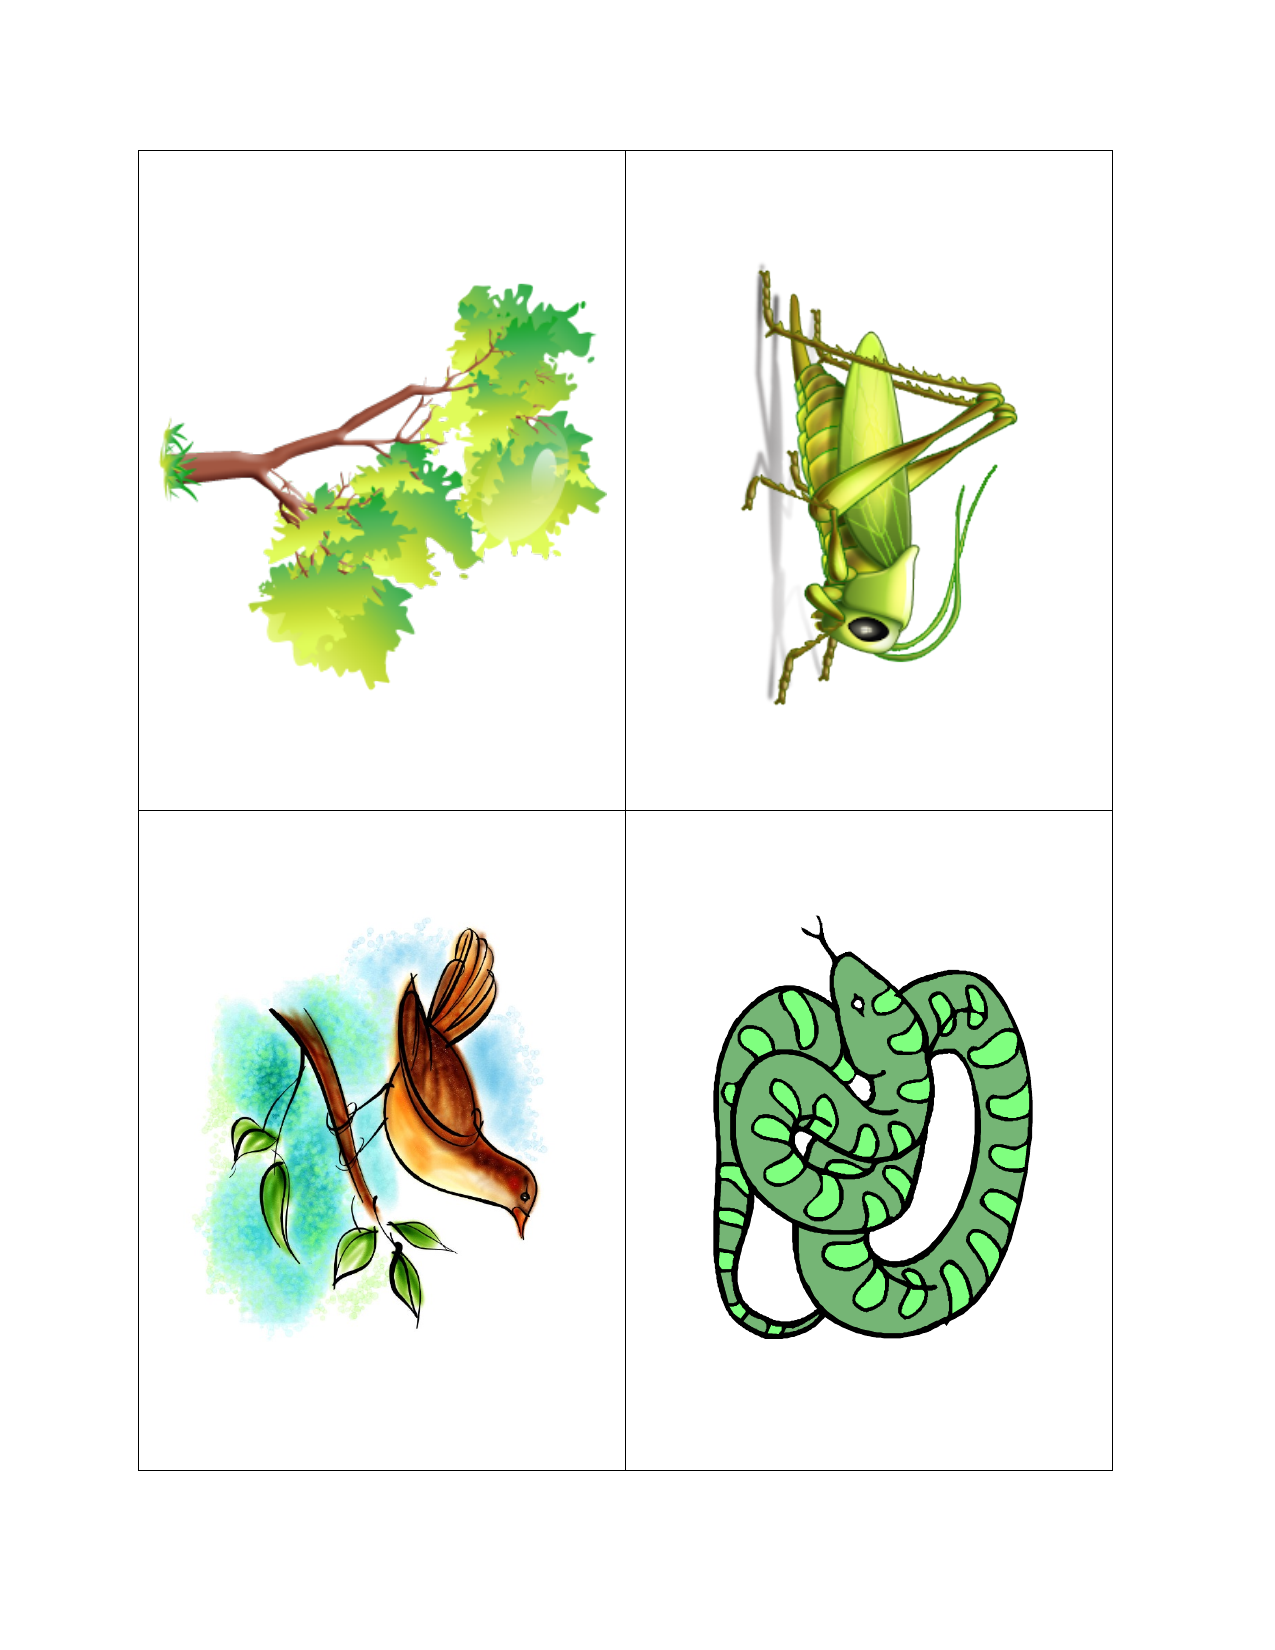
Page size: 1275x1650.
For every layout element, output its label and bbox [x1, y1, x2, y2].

table_cell [626, 151, 1112, 810]
table_cell [626, 811, 1112, 1470]
table_cell [139, 811, 625, 1470]
table_cell [139, 151, 625, 810]
